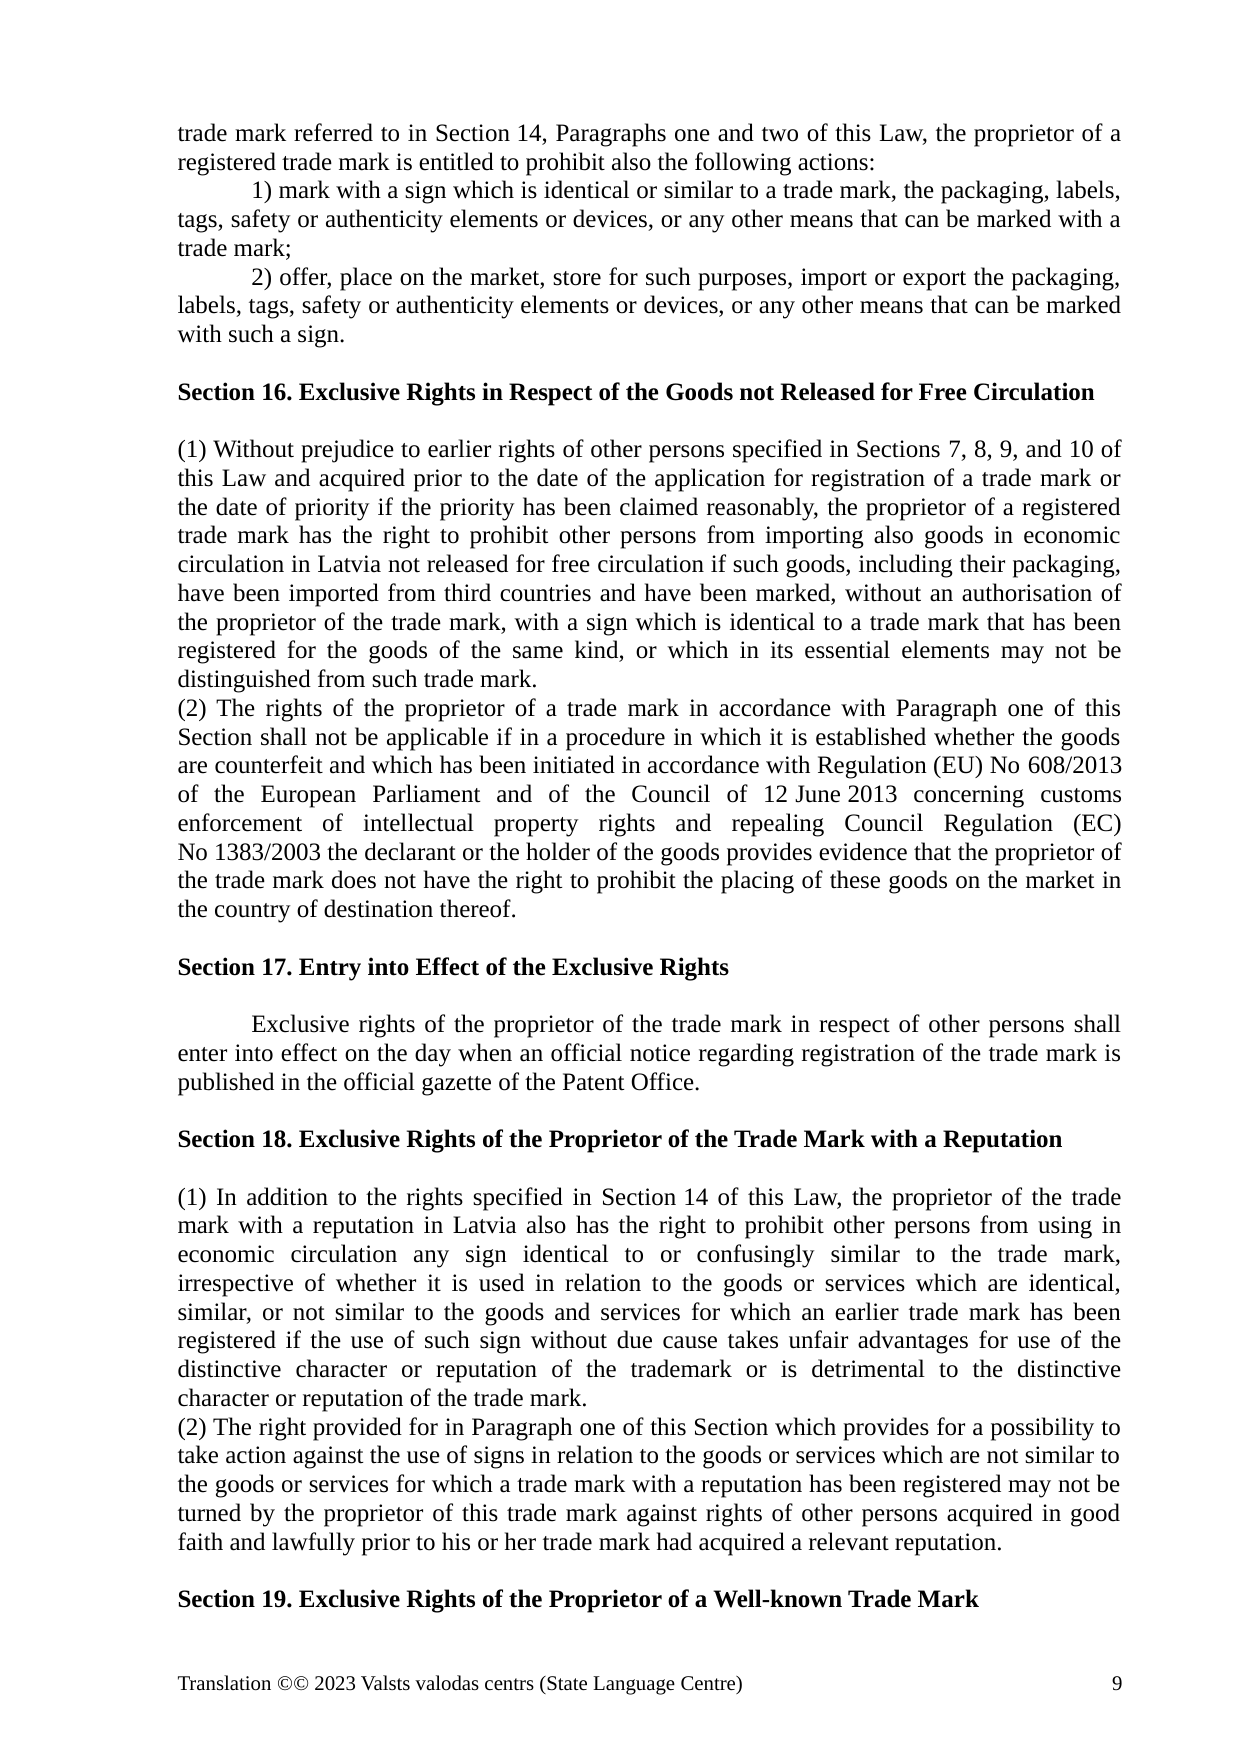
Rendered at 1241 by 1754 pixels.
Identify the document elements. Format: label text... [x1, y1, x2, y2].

text (2) The right provided for in Paragraph one of this Section which provides for a possibility to take action against the use of signs in relation to the goods or services which are not similar to the goods or services for which a trade mark with a reputation has been registered may not be turned by the proprietor of this trade mark against rights of other persons acquired in good faith and lawfully prior to his or her trade mark had acquired a relevant reputation. [177, 1412, 1122, 1556]
text 1) mark with a sign which is identical or similar to a trade mark, the packaging, labels, tags, safety or authenticity elements or devices, or any other means that can be marked with a trade mark; [177, 176, 1122, 262]
text (1) Without prejudice to earlier rights of other persons specified in Sections 7, 8, 9, and 10 of this Law and acquired prior to the date of the application for registration of a trade mark or the date of priority if the priority has been claimed reasonably, the proprietor of a registered trade mark has the right to prohibit other persons from importing also goods in economic circulation in Latvia not released for free circulation if such goods, including their packaging, have been imported from third countries and have been marked, without an authorisation of the proprietor of the trade mark, with a sign which is identical to a trade mark that has been registered for the goods of the same kind, or which in its essential elements may not be distinguished from such trade mark. [177, 434, 1122, 693]
text (2) The rights of the proprietor of a trade mark in accordance with Paragraph one of this Section shall not be applicable if in a procedure in which it is established whether the goods are counterfeit and which has been initiated in accordance with Regulation (EU) No 608/2013 of the European Parliament and of the Council of 12 June 2013 concerning customs enforcement of intellectual property rights and repealing Council Regulation (EC) No 1383/2003 the declarant or the holder of the goods provides evidence that the proprietor of the trade mark does not have the right to prohibit the placing of these goods on the market in the country of destination thereof. [177, 693, 1122, 923]
text Section 16. Exclusive Rights in Respect of the Goods not Released for Free Circulation [177, 377, 1122, 406]
text 2) offer, place on the market, store for such purposes, import or export the packaging, labels, tags, safety or authenticity elements or devices, or any other means that can be marked with such a sign. [177, 262, 1122, 348]
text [177, 118, 1122, 176]
text Exclusive rights of the proprietor of the trade mark in respect of other persons shall enter into effect on the day when an official notice regarding registration of the trade mark is published in the official gazette of the Patent Office. [177, 1009, 1122, 1096]
text Section 18. Exclusive Rights of the Proprietor of the Trade Mark with a Reputation [177, 1124, 1122, 1153]
text Section 19. Exclusive Rights of the Proprietor of a Well-known Trade Mark [177, 1584, 1122, 1613]
text (1) In addition to the rights specified in Section 14 of this Law, the proprietor of the trade mark with a reputation in Latvia also has the right to prohibit other persons from using in economic circulation any sign identical to or confusingly similar to the trade mark, irrespective of whether it is used in relation to the goods or services which are identical, similar, or not similar to the goods and services for which an earlier trade mark has been registered if the use of such sign without due cause takes unfair advantages for use of the distinctive character or reputation of the trademark or is detrimental to the distinctive character or reputation of the trade mark. [177, 1182, 1122, 1412]
text Section 17. Entry into Effect of the Exclusive Rights [177, 952, 1122, 981]
